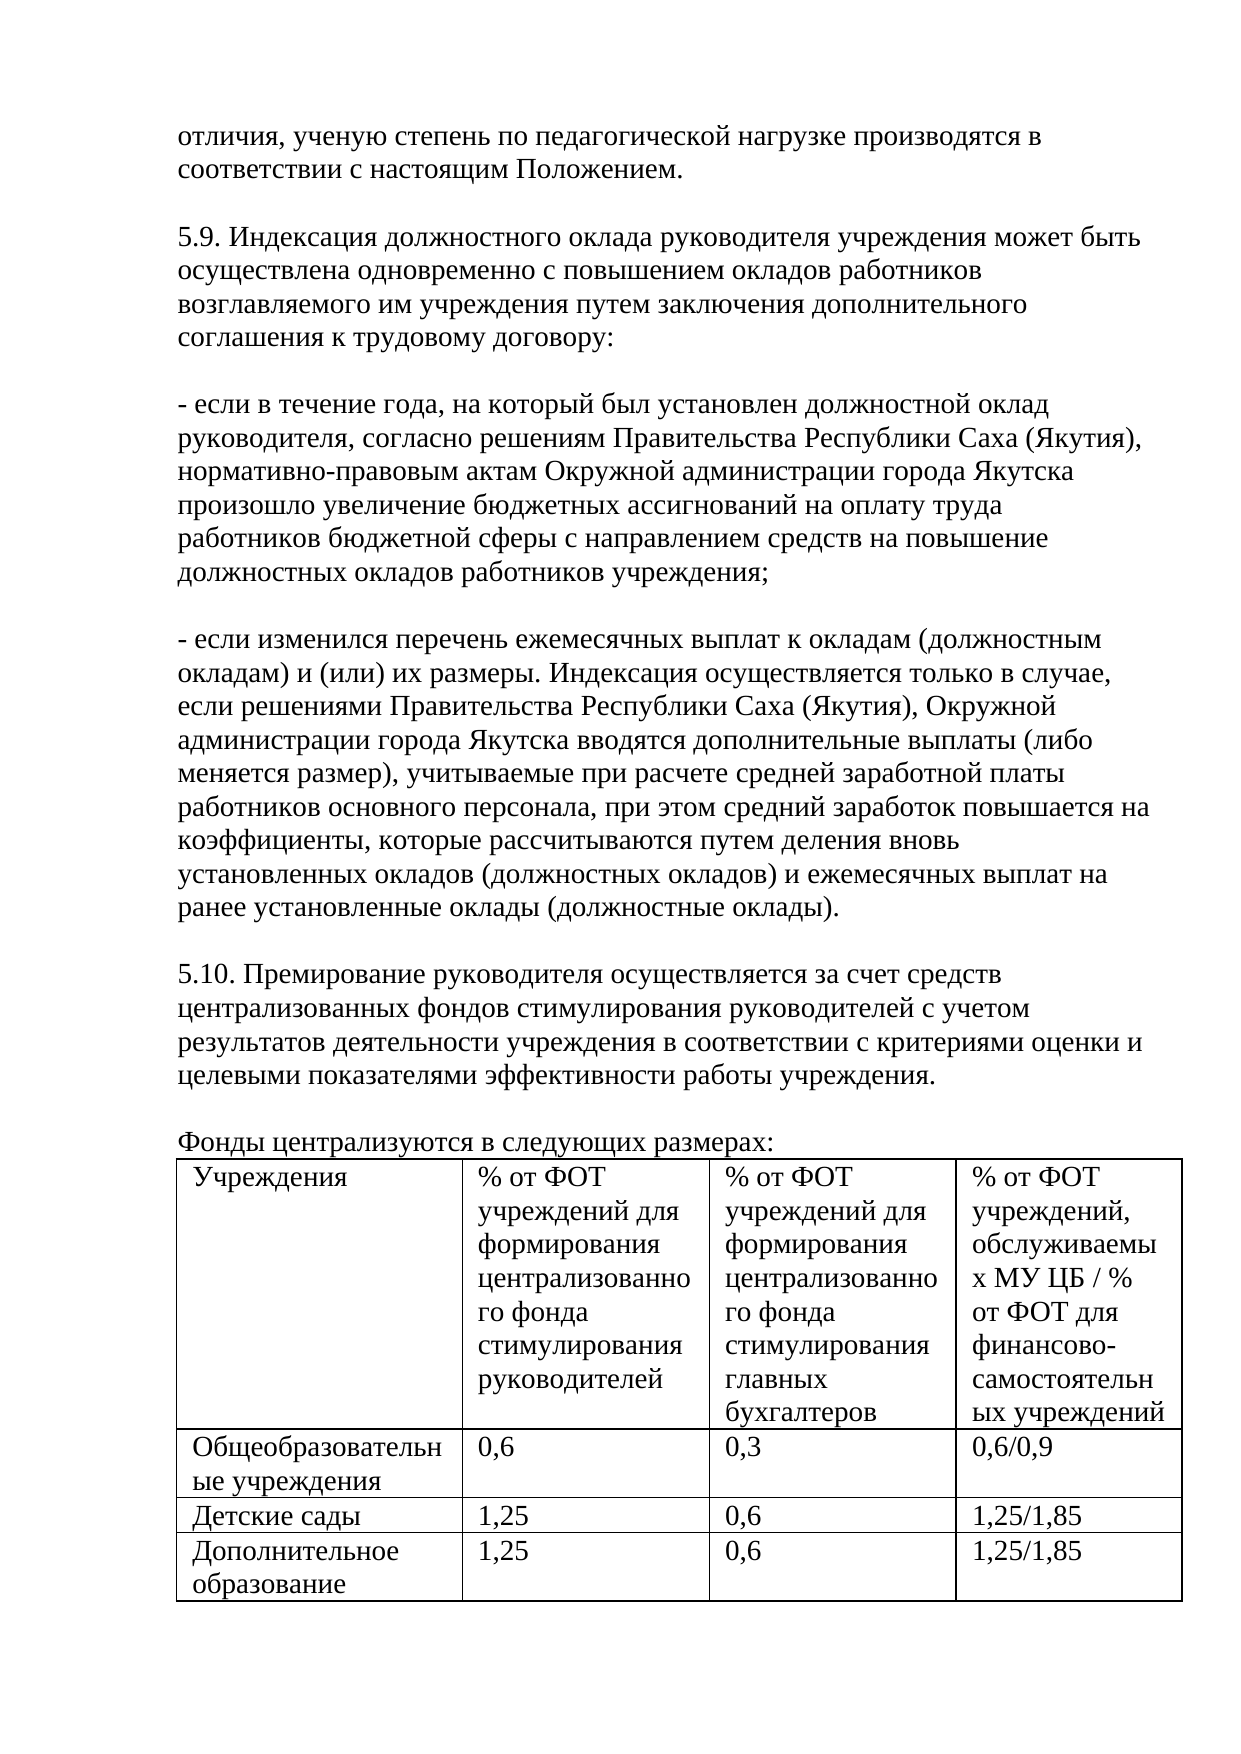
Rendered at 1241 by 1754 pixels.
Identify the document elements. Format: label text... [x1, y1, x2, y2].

table_cell 1,25 [463, 1498, 709, 1532]
table_cell 0,6 [463, 1430, 709, 1496]
table_cell 0,6 [710, 1533, 955, 1600]
text - если в течение года, на который был установлен должностной оклад руководителя, согласно решениям Правительства Республики Саха (Якутия), нормативно-правовым актам Окружной администрации города Якутска произошло увеличение бюджетных ассигнований на оплату труда работников бюджетной сферы с направлением средств на повышение должностных окладов работников учреждения; [177, 386, 1152, 588]
text - если изменился перечень ежемесячных выплат к окладам (должностным окладам) и (или) их размеры. Индексация осуществляется только в случае, если решениями Правительства Республики Саха (Якутия), Окружной администрации города Якутска вводятся дополнительные выплаты (либо меняется размер), учитываемые при расчете средней заработной платы работников основного персонала, при этом средний заработок повышается на коэффициенты, которые рассчитываются путем деления вновь установленных окладов (должностных окладов) и ежемесячных выплат на ранее установленные оклады (должностные оклады). [177, 621, 1152, 923]
table_cell Детские сады [177, 1498, 462, 1532]
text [177, 118, 1152, 185]
text Фонды централизуются в следующих размерах: [177, 1124, 1152, 1158]
table_header % от ФОТ учреждений для формирования централизованного фонда стимулирования главных бухгалтеров [710, 1160, 955, 1428]
table_cell 1,25 [463, 1533, 709, 1600]
table_header % от ФОТ учреждений, обслуживаемых МУ ЦБ / % от ФОТ для финансово-самостоятельных учреждений [957, 1160, 1181, 1428]
table_header % от ФОТ учреждений для формирования централизованного фонда стимулирования руководителей [463, 1160, 709, 1428]
table_cell 1,25/1,85 [957, 1533, 1181, 1600]
table_header Учреждения [177, 1160, 462, 1428]
table_cell Дополнительное образование [177, 1533, 462, 1600]
text 5.10. Премирование руководителя осуществляется за счет средств централизованных фондов стимулирования руководителей с учетом результатов деятельности учреждения в соответствии с критериями оценки и целевыми показателями эффективности работы учреждения. [177, 957, 1152, 1091]
table_cell 0,6 [710, 1498, 955, 1532]
table_cell Общеобразовательные учреждения [177, 1430, 462, 1496]
table_cell 0,3 [710, 1430, 955, 1496]
table_cell 0,6/0,9 [957, 1430, 1181, 1496]
table_cell 1,25/1,85 [957, 1498, 1181, 1532]
text 5.9. Индексация должностного оклада руководителя учреждения может быть осуществлена одновременно с повышением окладов работников возглавляемого им учреждения путем заключения дополнительного соглашения к трудовому договору: [177, 219, 1152, 353]
